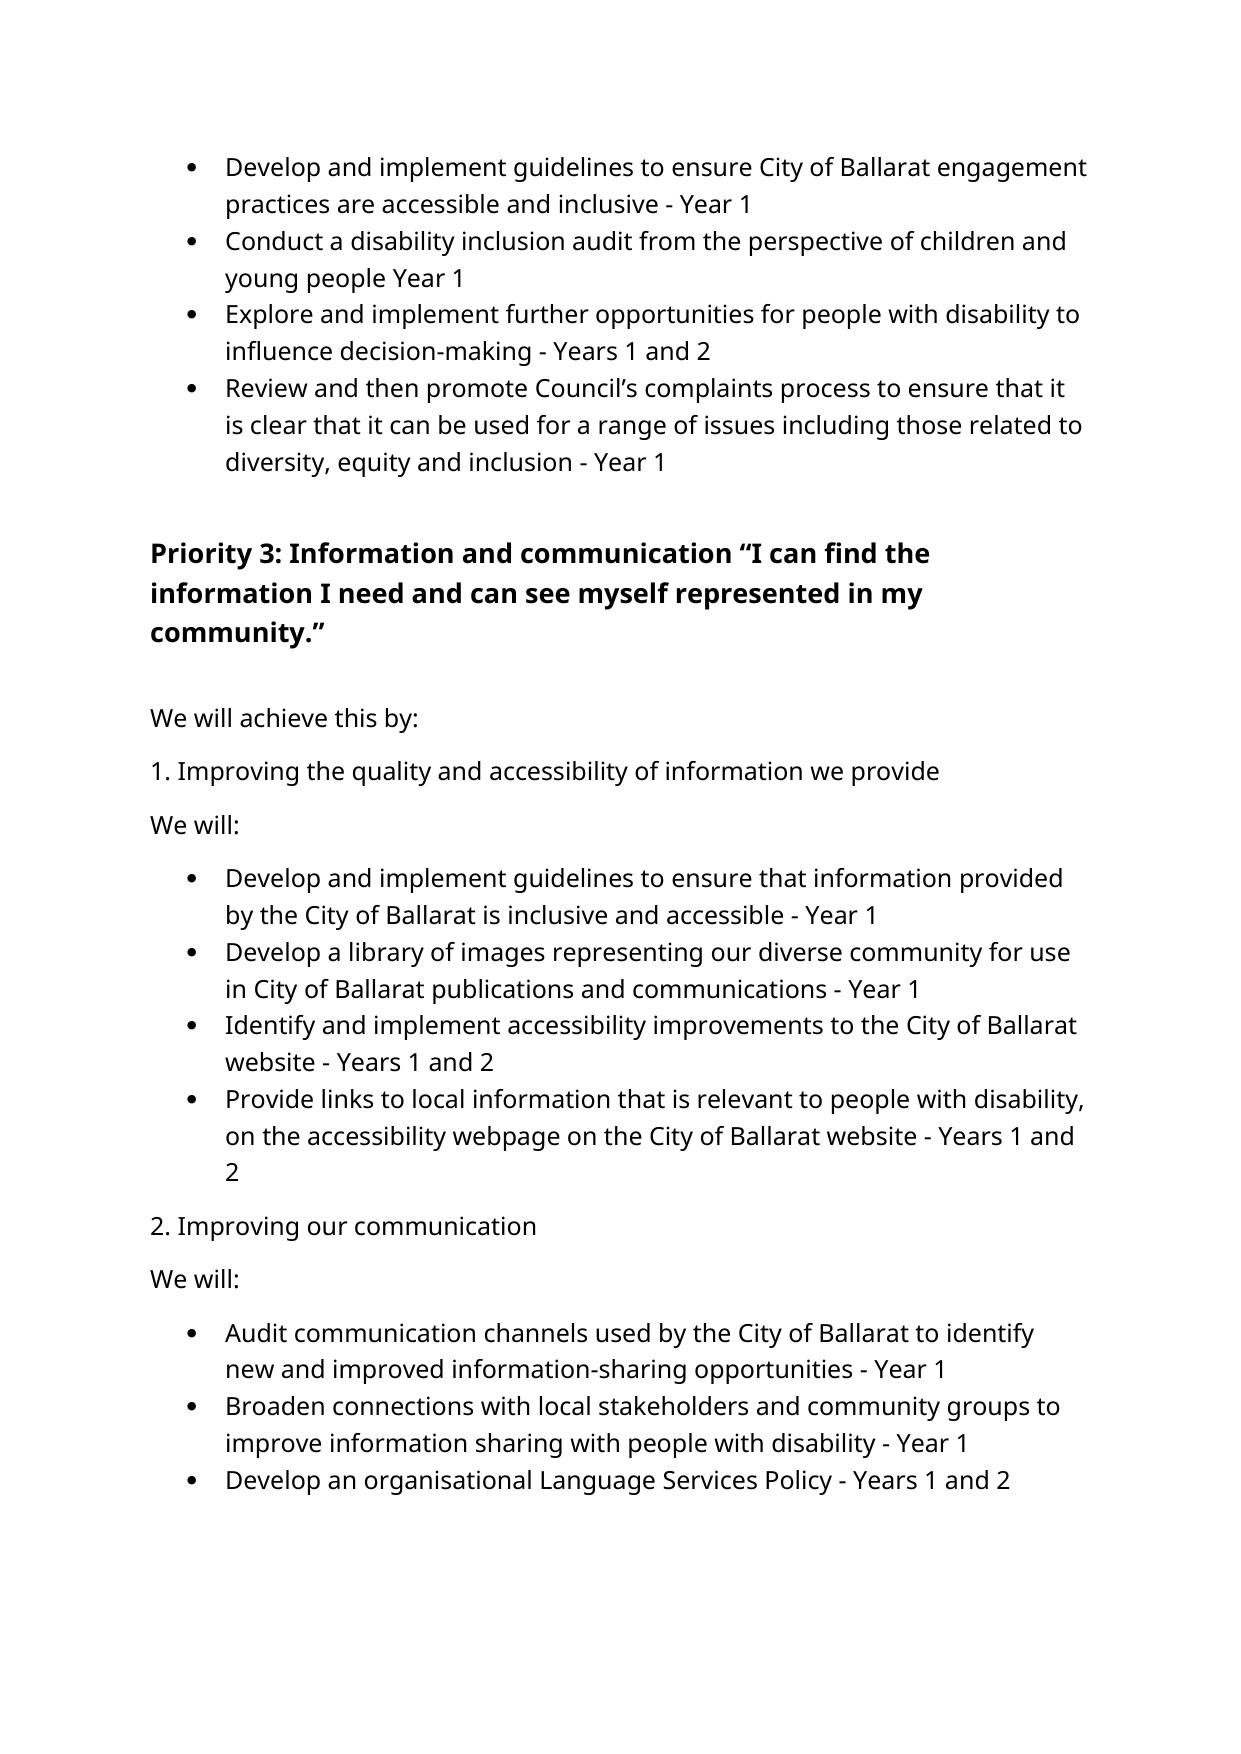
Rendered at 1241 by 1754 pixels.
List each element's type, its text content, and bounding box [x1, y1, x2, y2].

list Provide links to local information that is relevant to people with disability, on the accessibility webpage on the City of Ballarat website - Years 1 and 2 [187, 1082, 1090, 1189]
list Identify and implement accessibility improvements to the City of Ballarat website - Years 1 and 2 [187, 1008, 1090, 1079]
text We will achieve this by: [150, 701, 1090, 735]
text We will: [150, 1262, 1090, 1296]
list Explore and implement further opportunities for people with disability to influence decision-making - Years 1 and 2 [187, 297, 1090, 368]
list Develop and implement guidelines to ensure that information provided by the City of Ballarat is inclusive and accessible - Year 1 [187, 861, 1090, 932]
list Broaden connections with local stakeholders and community groups to improve information sharing with people with disability - Year 1 [187, 1389, 1090, 1460]
text 1. Improving the quality and accessibility of information we provide [150, 754, 1090, 788]
list Audit communication channels used by the City of Ballarat to identify new and improved information-sharing opportunities - Year 1 [187, 1315, 1090, 1386]
text 2. Improving our communication [150, 1208, 1090, 1243]
list Develop and implement guidelines to ensure City of Ballarat engagement practices are accessible and inclusive - Year 1 [187, 150, 1090, 221]
subtitle Priority 3: Information and communication “I can find the information I need and can see myself represented in my community.” [150, 534, 1090, 651]
list Conduct a disability inclusion audit from the perspective of children and young people Year 1 [187, 223, 1090, 294]
list Review and then promote Council’s complaints process to ensure that it is clear that it can be used for a range of issues including those related to diversity, equity and inclusion - Year 1 [187, 371, 1090, 478]
list Develop a library of images representing our diverse community for use in City of Ballarat publications and communications - Year 1 [187, 934, 1090, 1005]
text We will: [150, 807, 1090, 842]
list Develop an organisational Language Services Policy - Years 1 and 2 [187, 1462, 1090, 1497]
